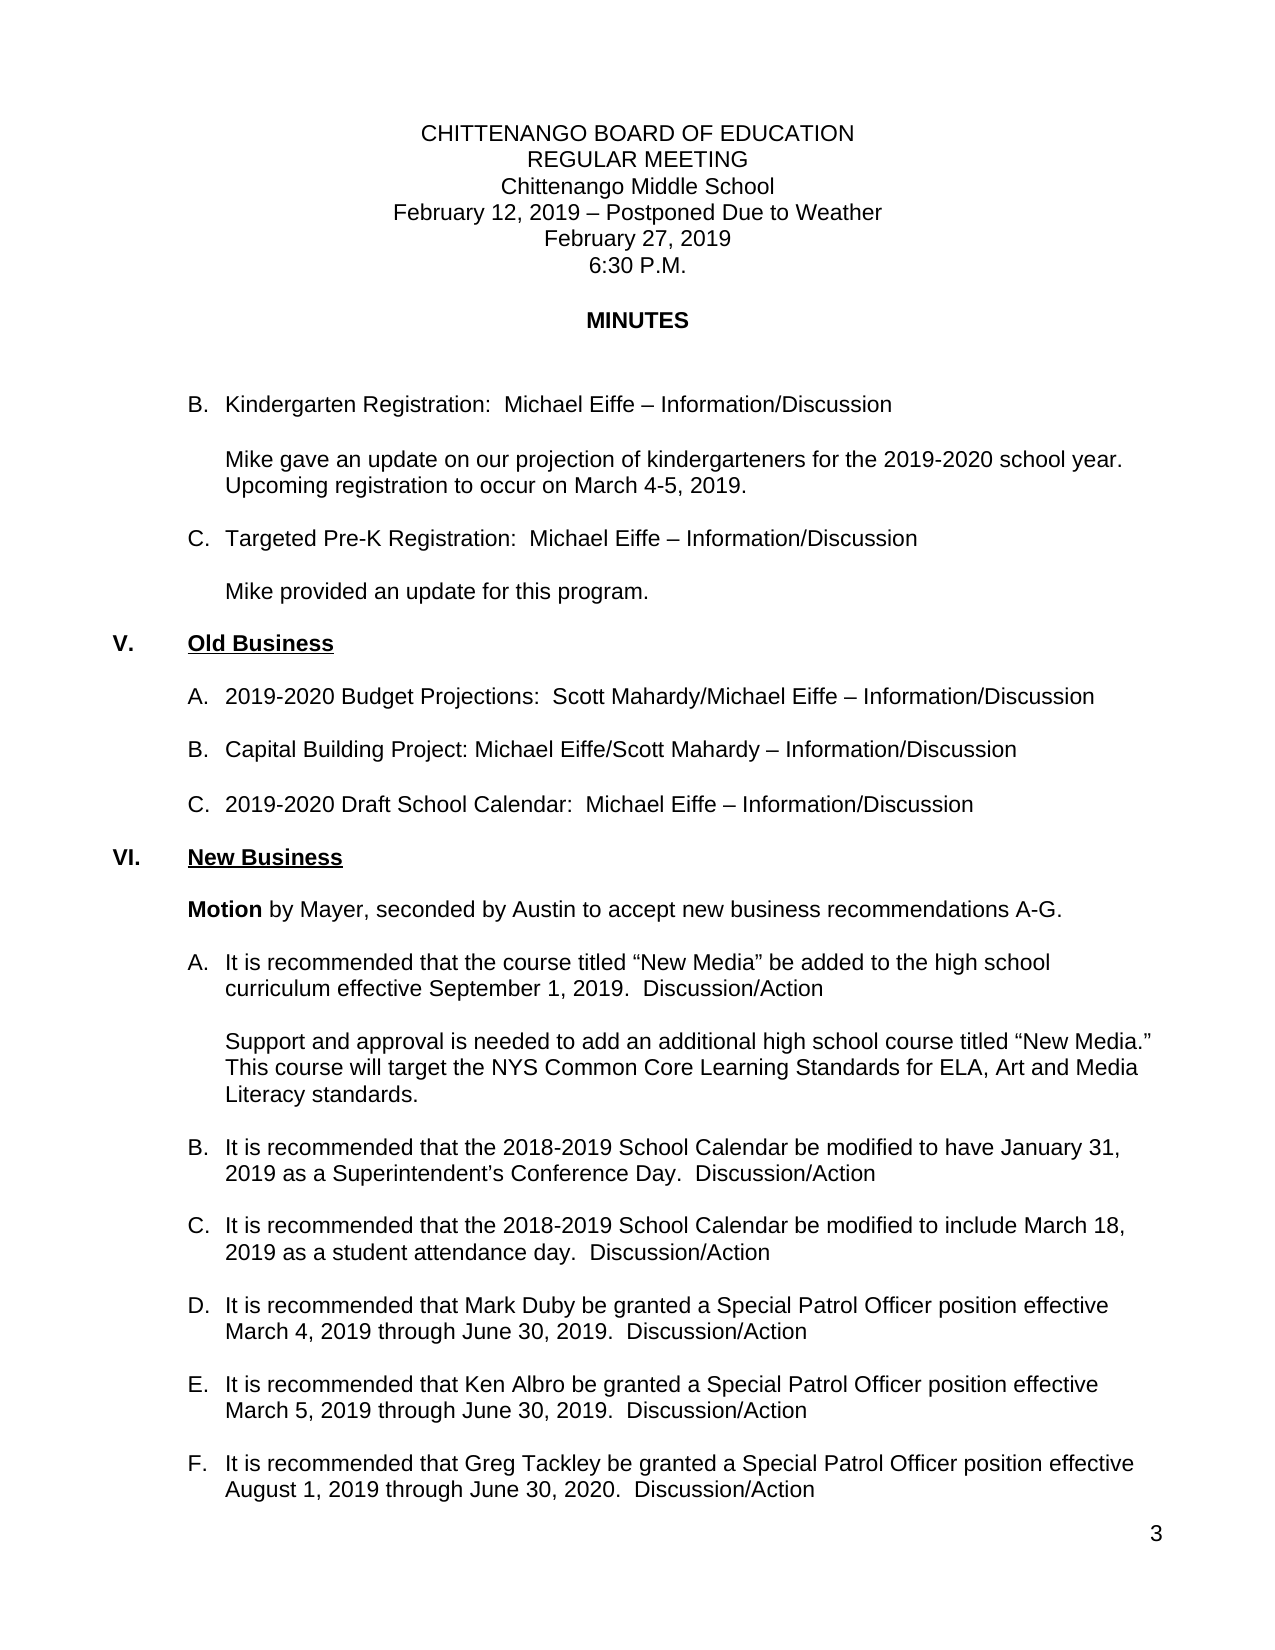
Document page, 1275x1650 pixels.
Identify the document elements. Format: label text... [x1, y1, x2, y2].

text Mike gave an update on our projection of kindergarteners for the 2019-2020 school year. Upcoming registration to occur on March 4-5, 2019. [225, 446, 1162, 498]
text Support and approval is needed to add an additional high school course titled “New Media.” This course will target the NYS Common Core Learning Standards for ELA, Art and Media Literacy standards. [225, 1028, 1162, 1107]
list It is recommended that the 2018-2019 School Calendar be modified to have January 31, 2019 as a Superintendent’s Conference Day. Discussion/Action [187, 1133, 1162, 1186]
list Targeted Pre-K Registration: Michael Eiffe – Information/Discussion [112, 525, 1162, 551]
list It is recommended that the course titled “New Media” be added to the high school curriculum effective September 1, 2019. Discussion/Action [187, 949, 1162, 1002]
list It is recommended that the 2018-2019 School Calendar be modified to include March 18, 2019 as a student attendance day. Discussion/Action [187, 1212, 1162, 1265]
list It is recommended that Greg Tackley be granted a Special Patrol Officer position effective August 1, 2019 through June 30, 2020. Discussion/Action [187, 1450, 1162, 1502]
list Capital Building Project: Michael Eiffe/Scott Mahardy – Information/Discussion [187, 736, 1162, 762]
text VI. New Business [112, 843, 1162, 870]
text V. Old Business [112, 630, 1237, 657]
list 2019-2020 Draft School Calendar: Michael Eiffe – Information/Discussion [187, 791, 1162, 817]
text Motion by Mayer, seconded by Austin to accept new business recommendations A-G. [187, 896, 1162, 923]
list It is recommended that Mark Duby be granted a Special Patrol Officer position effective March 4, 2019 through June 30, 2019. Discussion/Action [187, 1292, 1162, 1344]
list 2019-2020 Budget Projections: Scott Mahardy/Michael Eiffe – Information/Discussion [187, 683, 1162, 709]
list It is recommended that Ken Albro be granted a Special Patrol Officer position effective March 5, 2019 through June 30, 2019. Discussion/Action [187, 1371, 1162, 1423]
list Kindergarten Registration: Michael Eiffe – Information/Discussion [112, 391, 1162, 417]
text Mike provided an update for this program. [187, 578, 1162, 604]
